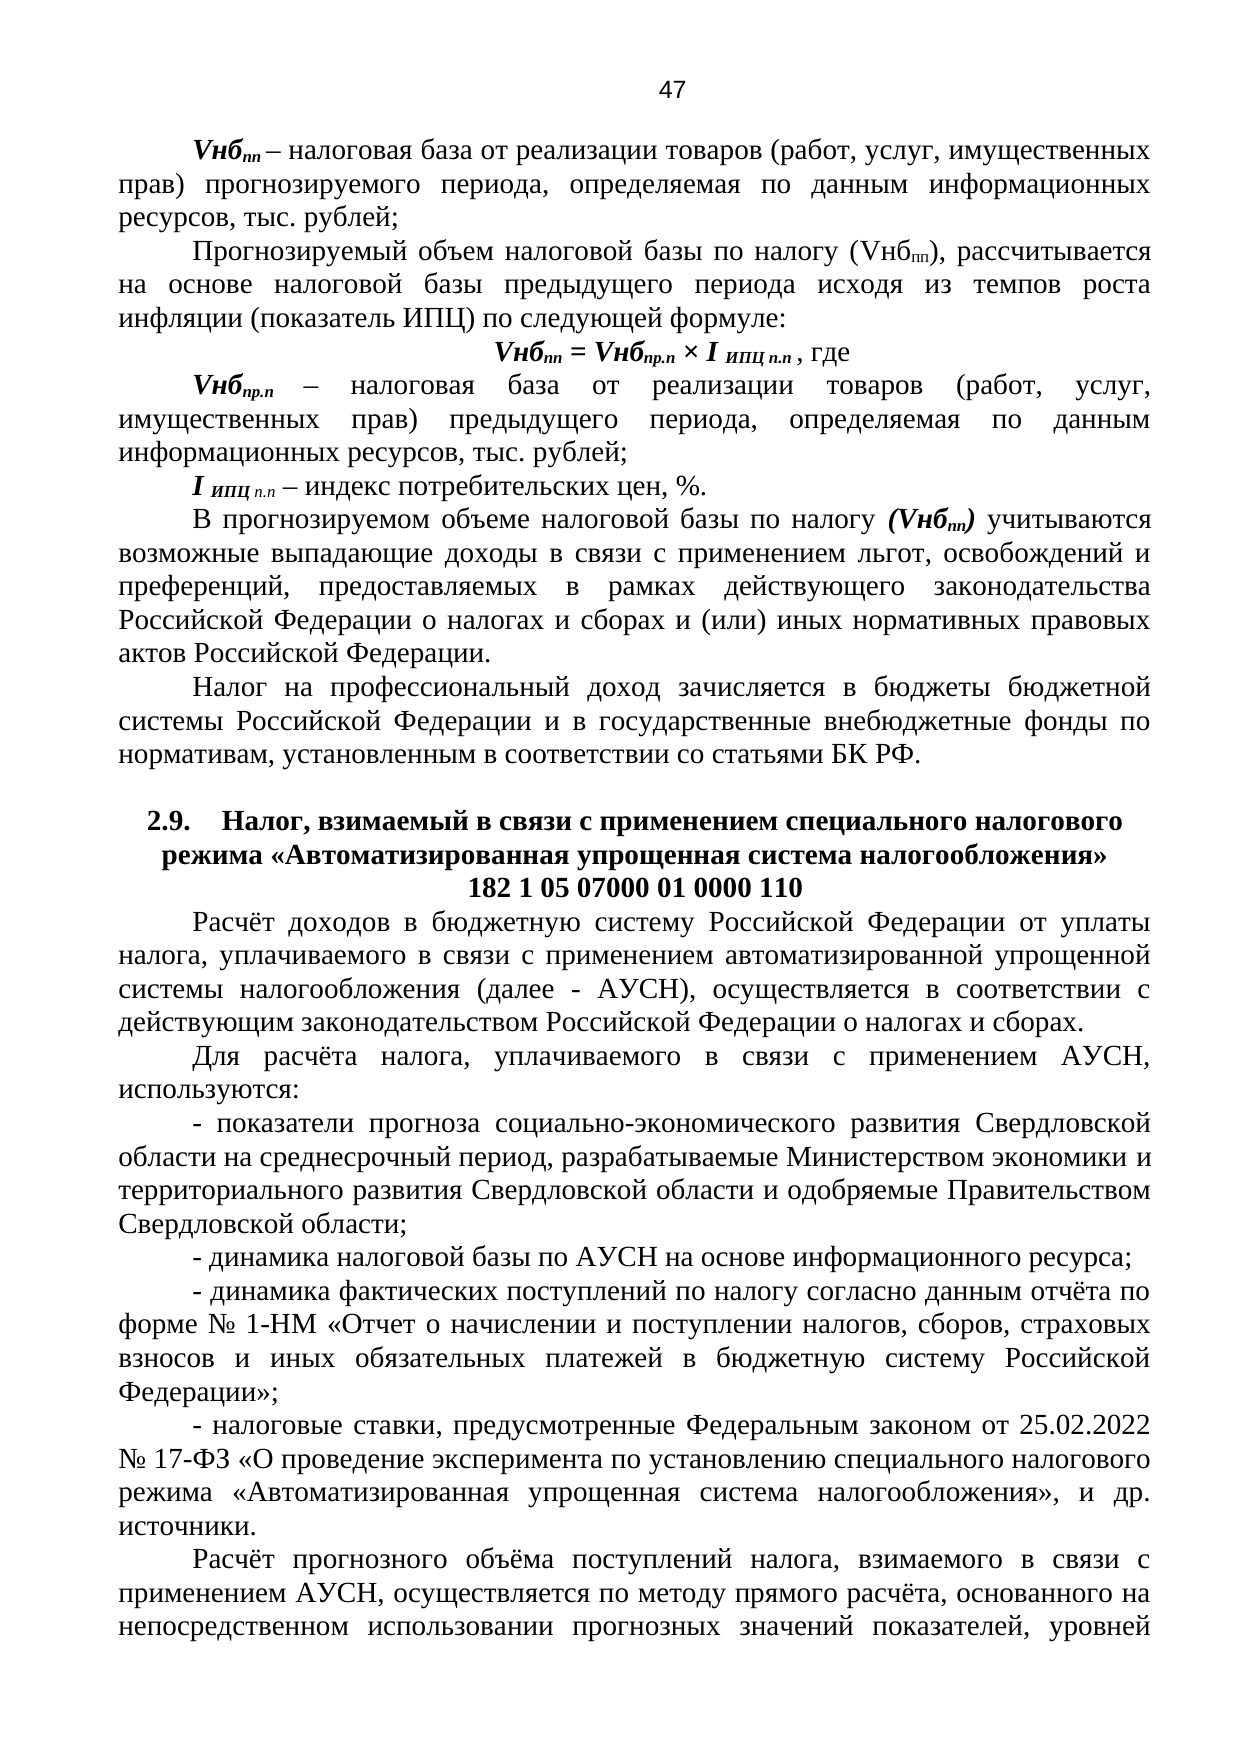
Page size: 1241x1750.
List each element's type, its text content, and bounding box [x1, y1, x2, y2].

text Налог на профессиональный доход зачисляется в бюджеты бюджетной системы Российской Федерации и в государственные внебюджетные фонды по нормативам, установленным в соответствии со статьями БК РФ. [118, 669, 1152, 770]
text - динамика фактических поступлений по налогу согласно данным отчёта по форме № 1-НМ «Отчет о начислении и поступлении налогов, сборов, страховых взносов и иных обязательных платежей в бюджетную систему Российской Федерации»; [118, 1273, 1152, 1407]
text Прогнозируемый объем налоговой базы по налогу (Vнбпп), рассчитывается на основе налоговой базы предыдущего периода исходя из темпов роста инфляции (показатель ИПЦ) по следующей формуле: [118, 233, 1152, 334]
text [118, 1541, 1152, 1642]
text Для расчёта налога, уплачиваемого в связи с применением АУСН, используются: [118, 1038, 1152, 1105]
text Vнбпп – налоговая база от реализации товаров (работ, услуг, имущественных прав) прогнозируемого периода, определяемая по данным информационных ресурсов, тыс. рублей; [118, 132, 1152, 233]
subtitle 2.9. Налог, взимаемый в связи с применением специального налогового режима «Автоматизированная упрощенная система налогообложения» 182 1 05 07000 01 0000 110 [118, 803, 1152, 904]
text Vнбпп = Vнбпр.п × I ИПЦ п.п , где [118, 334, 1152, 367]
text В прогнозируемом объеме налоговой базы по налогу (Vнбпп) учитываются возможные выпадающие доходы в связи с применением льгот, освобождений и преференций, предоставляемых в рамках действующего законодательства Российской Федерации о налогах и сборах и (или) иных нормативных правовых актов Российской Федерации. [118, 501, 1152, 669]
text - динамика налоговой базы по АУСН на основе информационного ресурса; [118, 1239, 1152, 1273]
text I ИПЦ п.п – индекс потребительских цен, %. [118, 468, 1152, 501]
text Vнбпр.п – налоговая база от реализации товаров (работ, услуг, имущественных прав) предыдущего периода, определяемая по данным информационных ресурсов, тыс. рублей; [118, 367, 1152, 468]
text Расчёт доходов в бюджетную систему Российской Федерации от уплаты налога, уплачиваемого в связи с применением автоматизированной упрощенной системы налогообложения (далее - АУСН), осуществляется в соответствии с действующим законодательством Российской Федерации о налогах и сборах. [118, 904, 1152, 1038]
text - налоговые ставки, предусмотренные Федеральным законом от 25.02.2022 № 17-ФЗ «О проведение эксперимента по установлению специального налогового режима «Автоматизированная упрощенная система налогообложения», и др. источники. [118, 1407, 1152, 1541]
text - показатели прогноза социально-экономического развития Свердловской области на среднесрочный период, разрабатываемые Министерством экономики и территориального развития Свердловской области и одобряемые Правительством Свердловской области; [118, 1105, 1152, 1239]
